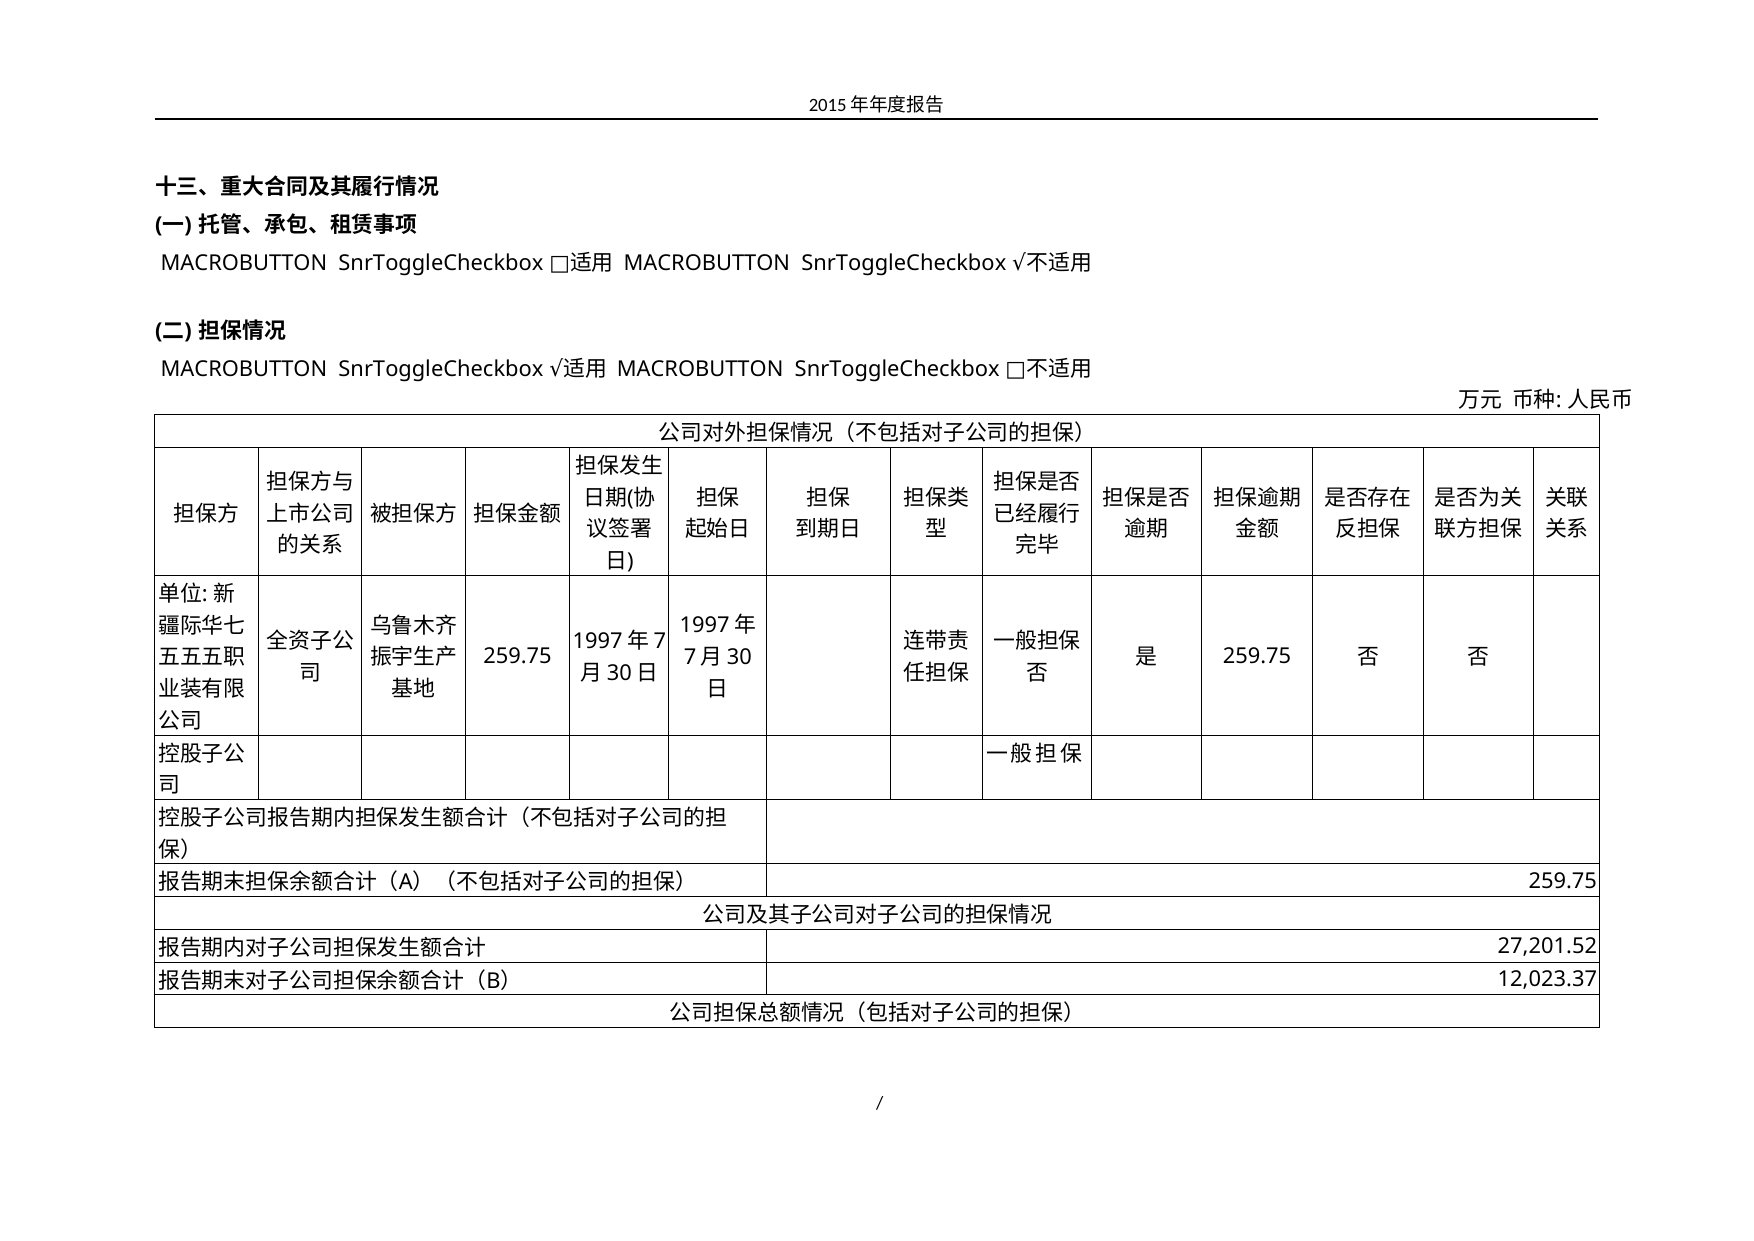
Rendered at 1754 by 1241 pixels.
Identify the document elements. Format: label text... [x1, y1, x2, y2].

subtitle 担保情况 [155, 313, 1600, 344]
subtitle 重大合同及其履行情况 [155, 169, 1600, 201]
subtitle 托管、承包、租赁事项 [155, 207, 1600, 239]
